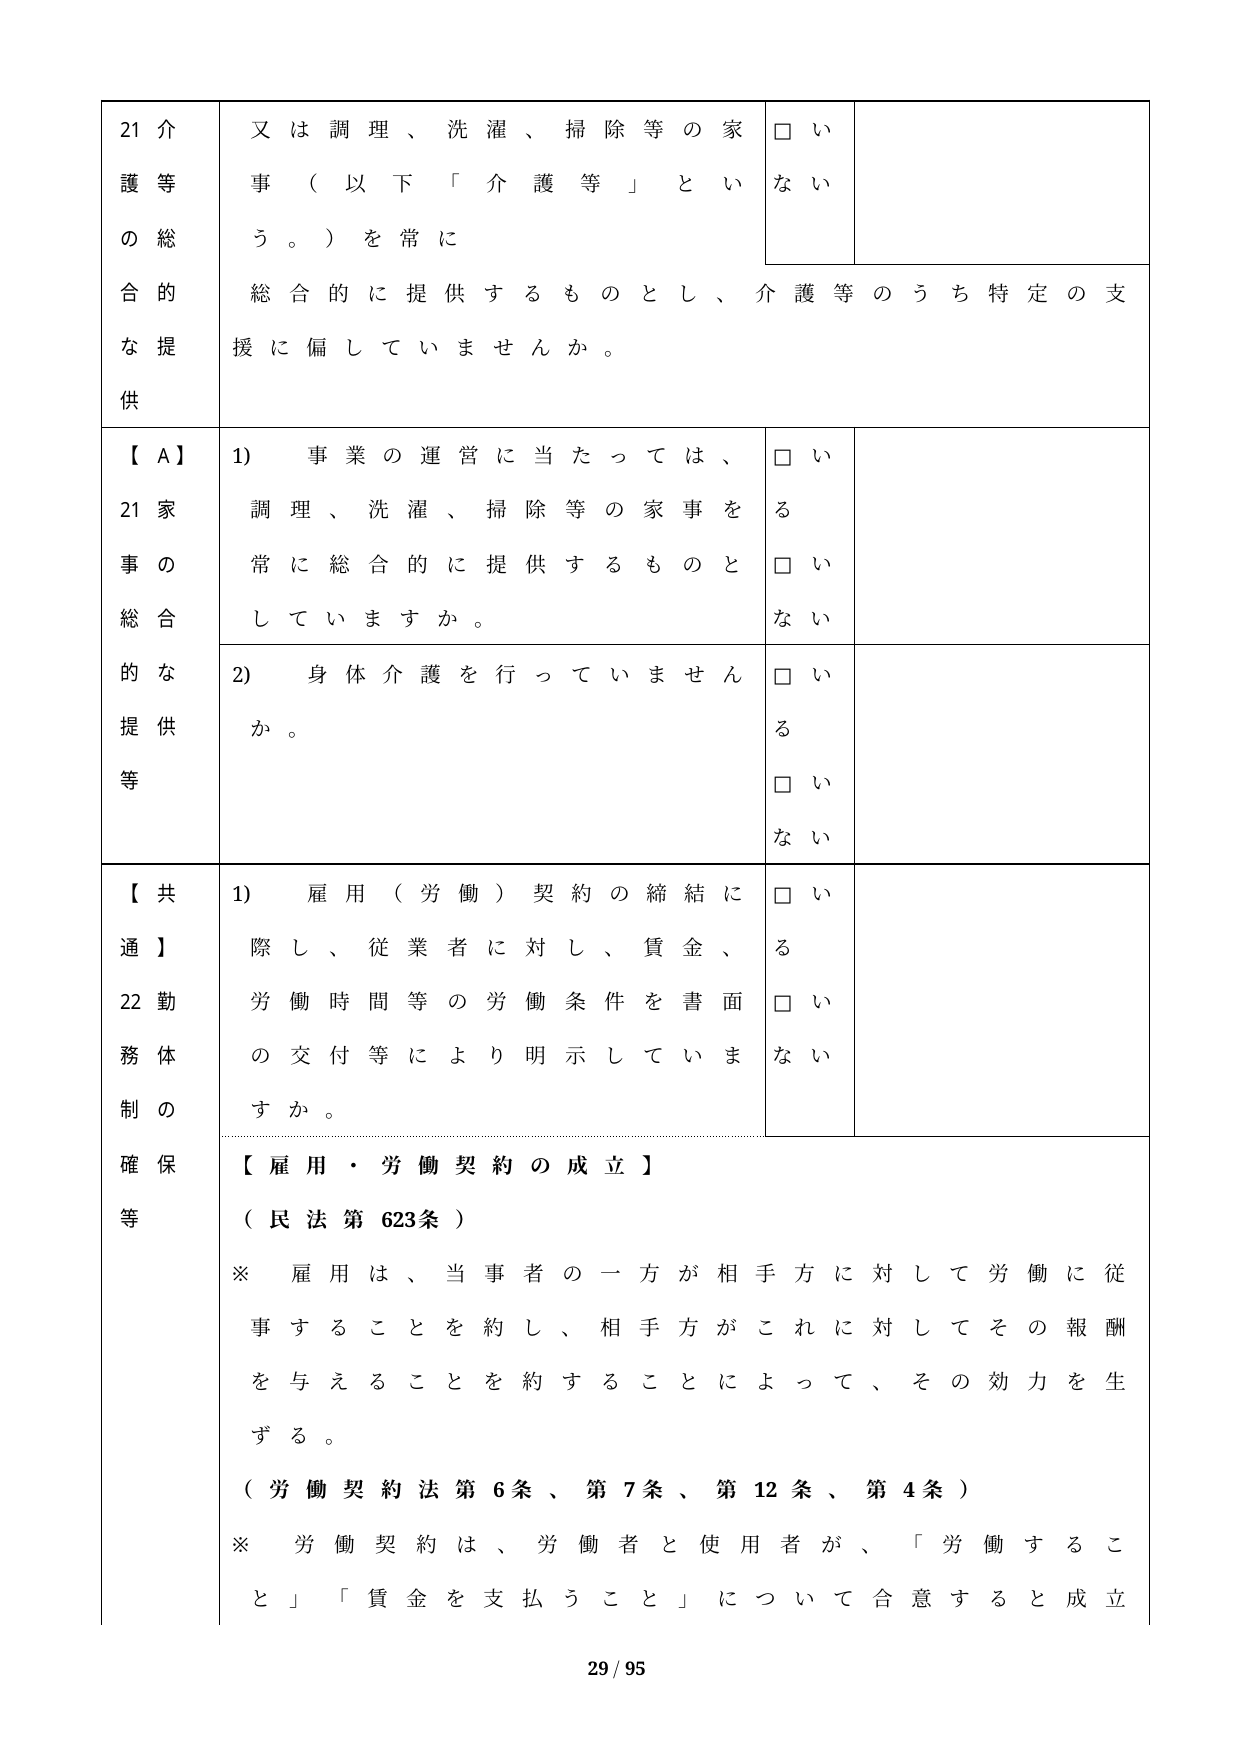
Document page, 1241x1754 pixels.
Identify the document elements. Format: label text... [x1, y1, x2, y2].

table_cell [855, 645, 1149, 863]
table_cell [855, 865, 1149, 1136]
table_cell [220, 102, 765, 264]
table_cell 【相当】 21 介護等の総合的な提供 [102, 102, 219, 427]
table_cell [855, 102, 1149, 264]
table_cell 1) 事業の運営に当たっては、調理、洗濯、掃除等の家事を常に総合的に提供するものとしていますか。 [220, 428, 765, 644]
table_cell □いる □いない [766, 645, 854, 863]
table_cell 【共通】 22 勤務体制の確保等 [102, 865, 219, 1624]
table_cell [855, 428, 1149, 644]
table_cell □いる □いない [766, 865, 854, 1136]
table_cell 1) 雇用（労働）契約の締結に際し、従業者に対し、賃金、労働時間等の労働条件を書面の交付等により明示していますか。 [220, 865, 765, 1136]
table_cell 総合的に提供するものとし、介護等のうち特定の支援に偏していませんか。 [220, 264, 1149, 427]
table_cell 2) 身体介護を行っていませんか。 [220, 645, 765, 863]
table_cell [220, 1136, 1149, 1624]
table_cell □いる □いない [766, 428, 854, 644]
table_cell 【A】 21 家事の 総合的な提供等 [102, 428, 219, 863]
table_cell □いる □いない [766, 102, 854, 264]
